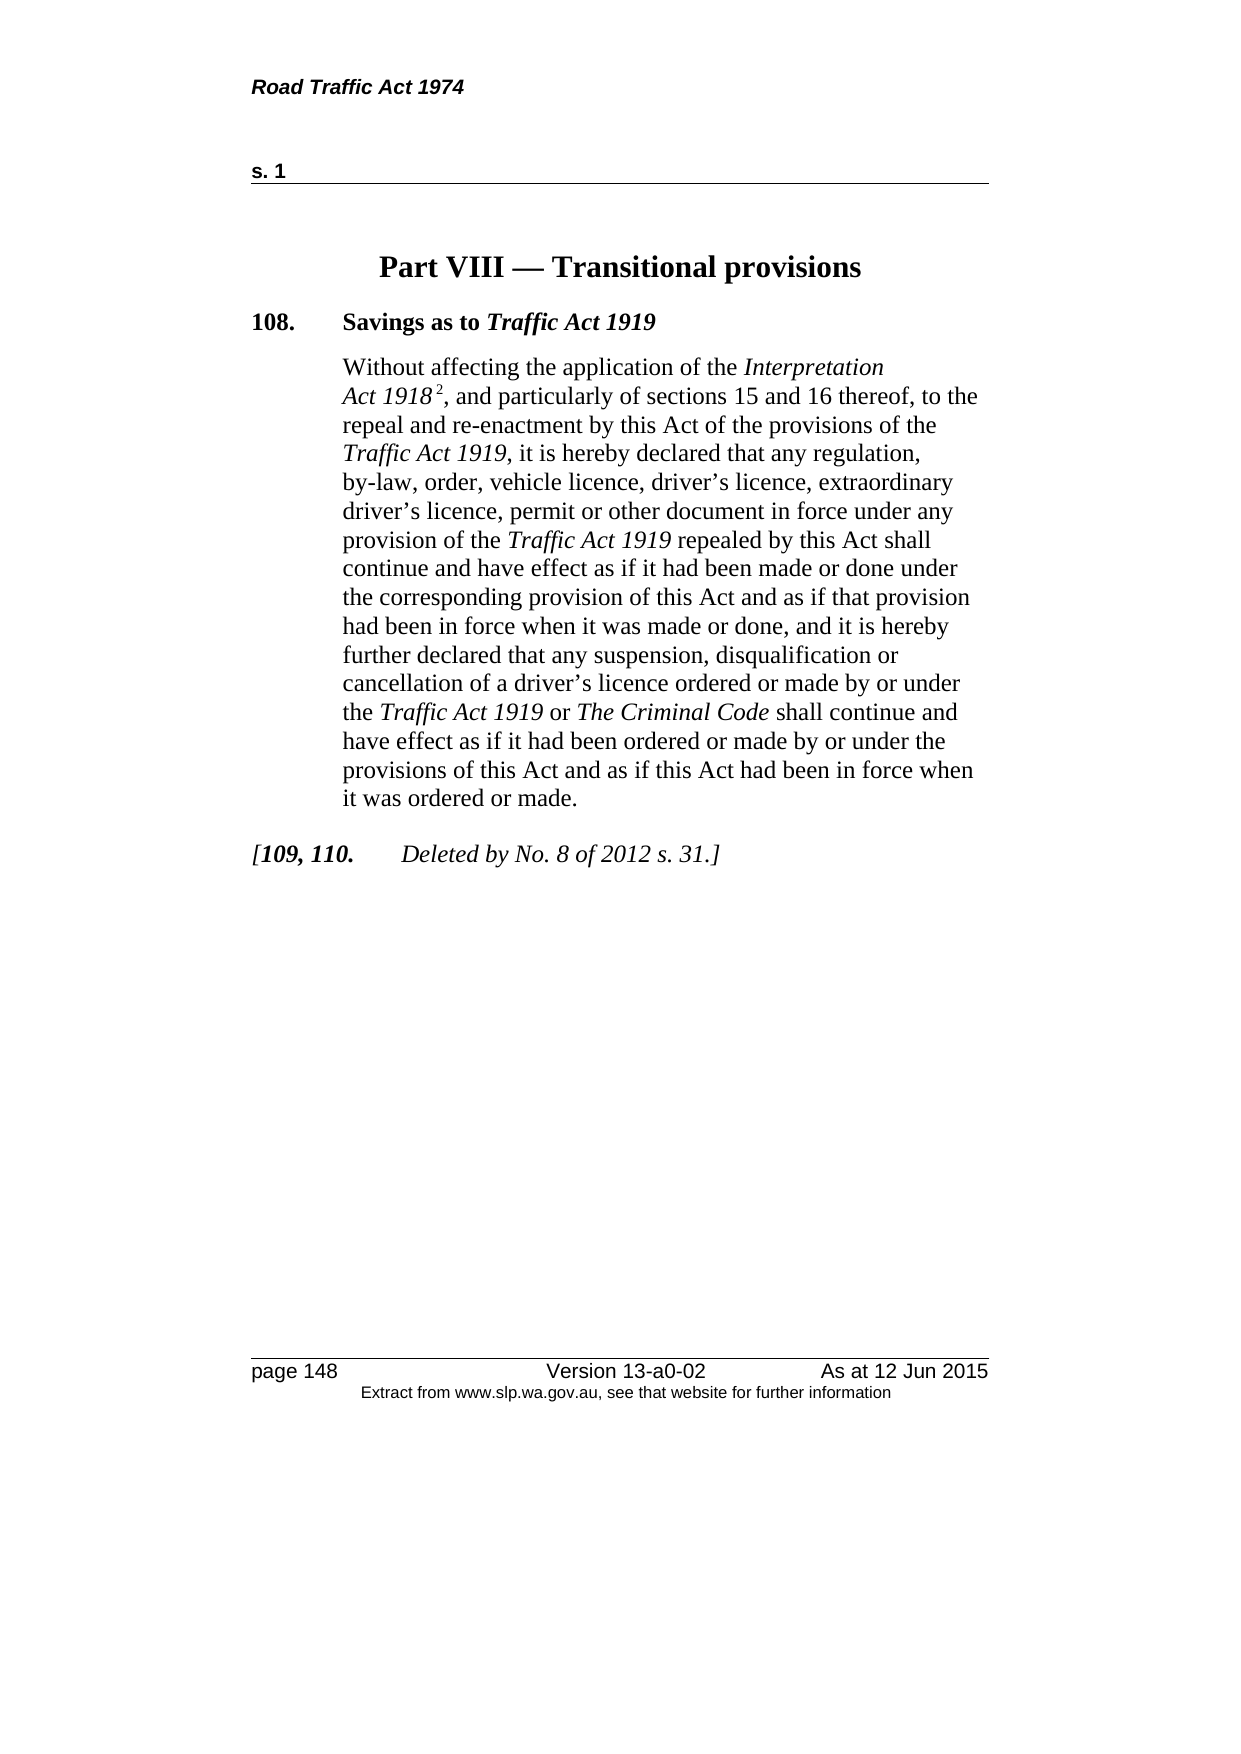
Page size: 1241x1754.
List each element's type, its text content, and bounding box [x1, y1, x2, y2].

text Without affecting the application of the Interpretation Act 1918 2, and particularly of sections 15 and 16 thereof, to the repeal and re-enactment by this Act of the provisions of the Traffic Act 1919, it is hereby declared that any regulation, by-law, order, vehicle licence, driver’s licence, extraordinary driver’s licence, permit or other document in force under any provision of the Traffic Act 1919 repealed by this Act shall continue and have effect as if it had been made or done under the corresponding provision of this Act and as if that provision had been in force when it was made or done, and it is hereby further declared that any suspension, disqualification or cancellation of a driver’s licence ordered or made by or under the Traffic Act 1919 or The Criminal Code shall continue and have effect as if it had been ordered or made by or under the provisions of this Act and as if this Act had been in force when it was ordered or made. [251, 352, 989, 812]
subtitle 108. Savings as to Traffic Act 1919 [251, 307, 989, 336]
text [109, 110. Deleted by No. 8 of 2012 s. 31.] [251, 839, 989, 868]
subtitle Part VIII — Transitional provisions [251, 248, 989, 284]
